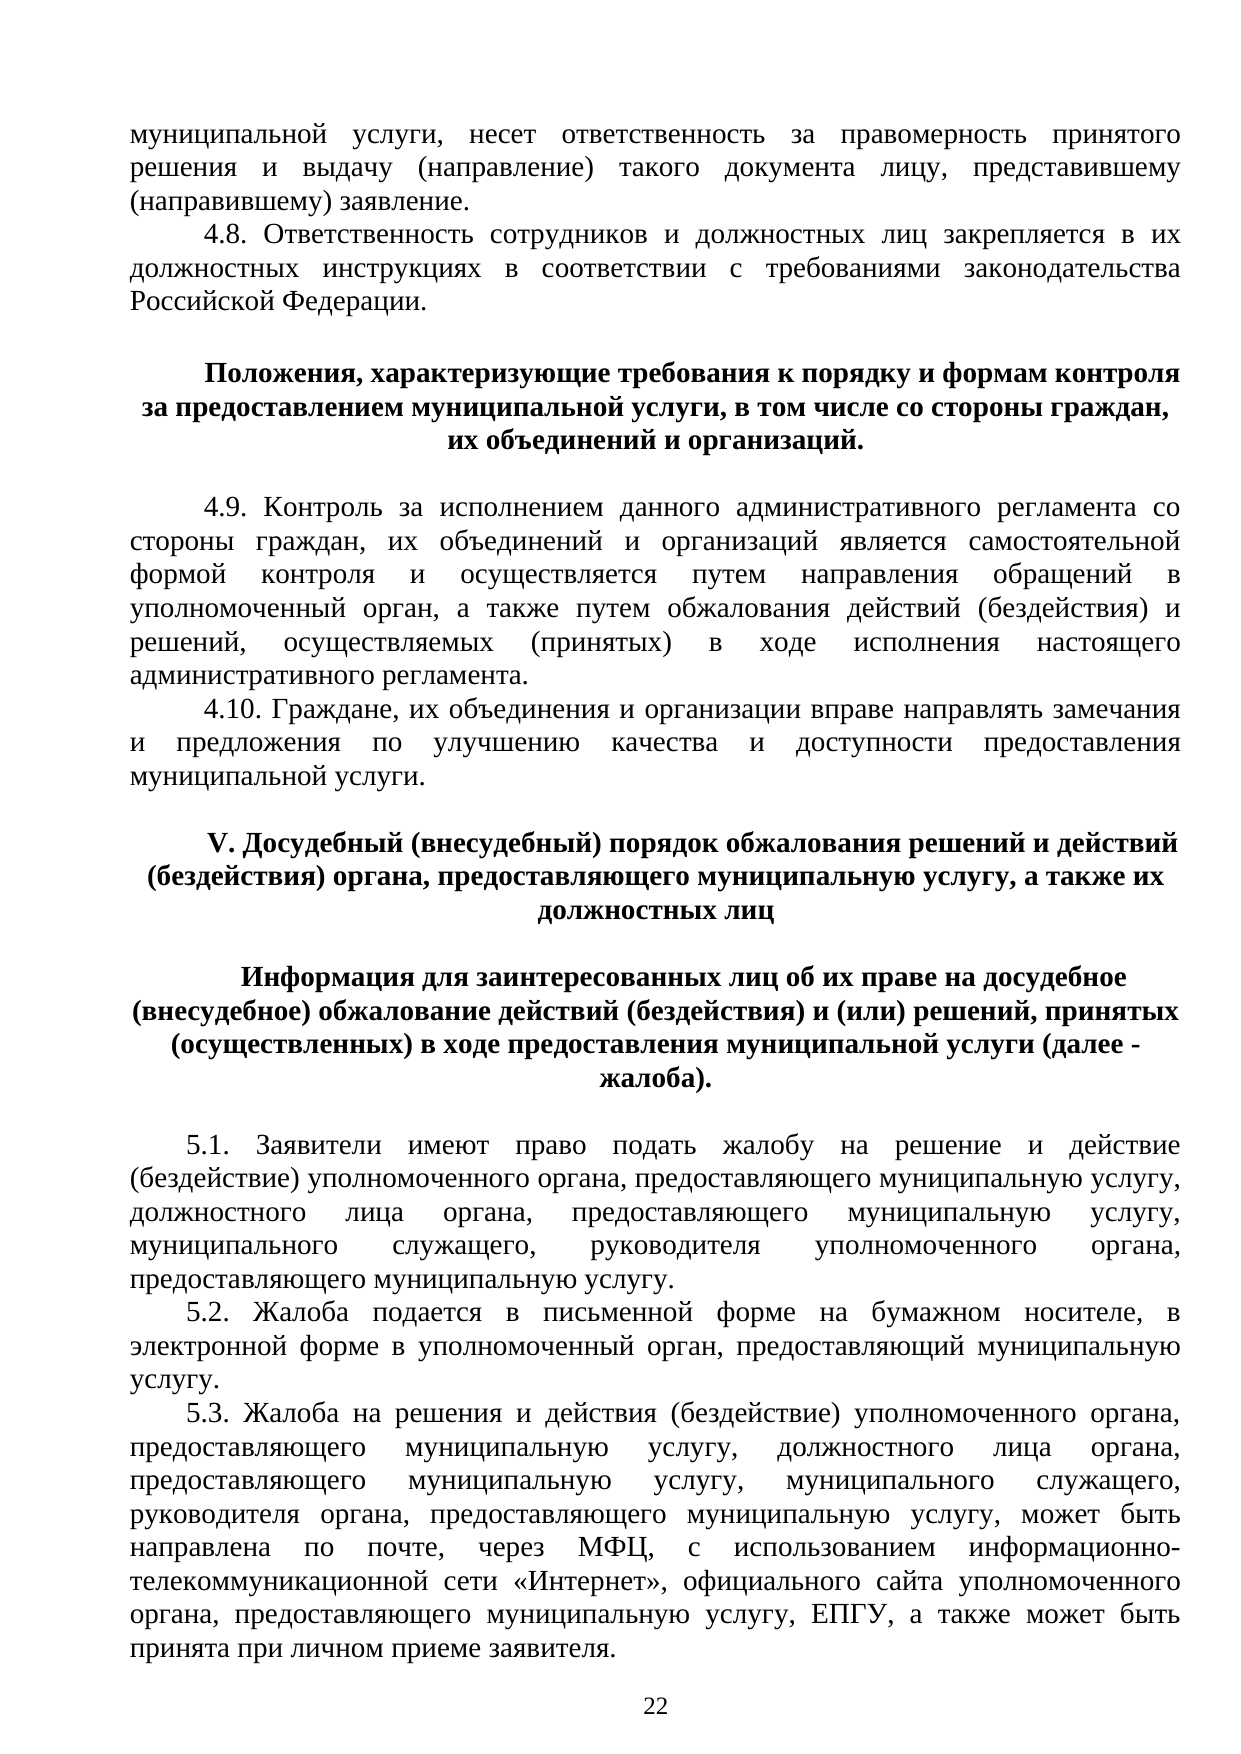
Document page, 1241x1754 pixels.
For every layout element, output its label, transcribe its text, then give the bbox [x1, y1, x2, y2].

text 4.9. Контроль за исполнением данного административного регламента со стороны граждан, их объединений и организаций является самостоятельной формой контроля и осуществляется путем направления обращений в уполномоченный орган, а также путем обжалования действий (бездействия) и решений, осуществляемых (принятых) в ходе исполнения настоящего административного регламента. [129, 489, 1182, 691]
text 5.1. Заявители имеют право подать жалобу на решение и действие (бездействие) уполномоченного органа, предоставляющего муниципальную услугу, должностного лица органа, предоставляющего муниципальную услугу, муниципального служащего, руководителя уполномоченного органа, предоставляющего муниципальную услугу. [129, 1127, 1182, 1294]
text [129, 116, 1182, 216]
text 4.10. Граждане, их объединения и организации вправе направлять замечания и предложения по улучшению качества и доступности предоставления муниципальной услуги. [129, 691, 1182, 791]
text Положения, характеризующие требования к порядку и формам контроля за предоставлением муниципальной услуги, в том числе со стороны граждан, их объединений и организаций. [129, 355, 1182, 456]
text 4.8. Ответственность сотрудников и должностных лиц закрепляется в их должностных инструкциях в соответствии с требованиями законодательства Российской Федерации. [129, 216, 1182, 317]
text Информация для заинтересованных лиц об их праве на досудебное (внесудебное) обжалование действий (бездействия) и (или) решений, принятых (осуществленных) в ходе предоставления муниципальной услуги (далее - жалоба). [129, 959, 1182, 1093]
text 5.3. Жалоба на решения и действия (бездействие) уполномоченного органа, предоставляющего муниципальную услугу, должностного лица органа, предоставляющего муниципальную услугу, муниципального служащего, руководителя органа, предоставляющего муниципальную услугу, может быть направлена по почте, через МФЦ, с использованием информационно-телекоммуникационной сети «Интернет», официального сайта уполномоченного органа, предоставляющего муниципальную услугу, ЕПГУ, а также может быть принята при личном приеме заявителя. [129, 1395, 1182, 1663]
text V. Досудебный (внесудебный) порядок обжалования решений и действий (бездействия) органа, предоставляющего муниципальную услугу, а также их должностных лиц [129, 825, 1182, 926]
text 5.2. Жалоба подается в письменной форме на бумажном носителе, в электронной форме в уполномоченный орган, предоставляющий муниципальную услугу. [129, 1294, 1182, 1395]
